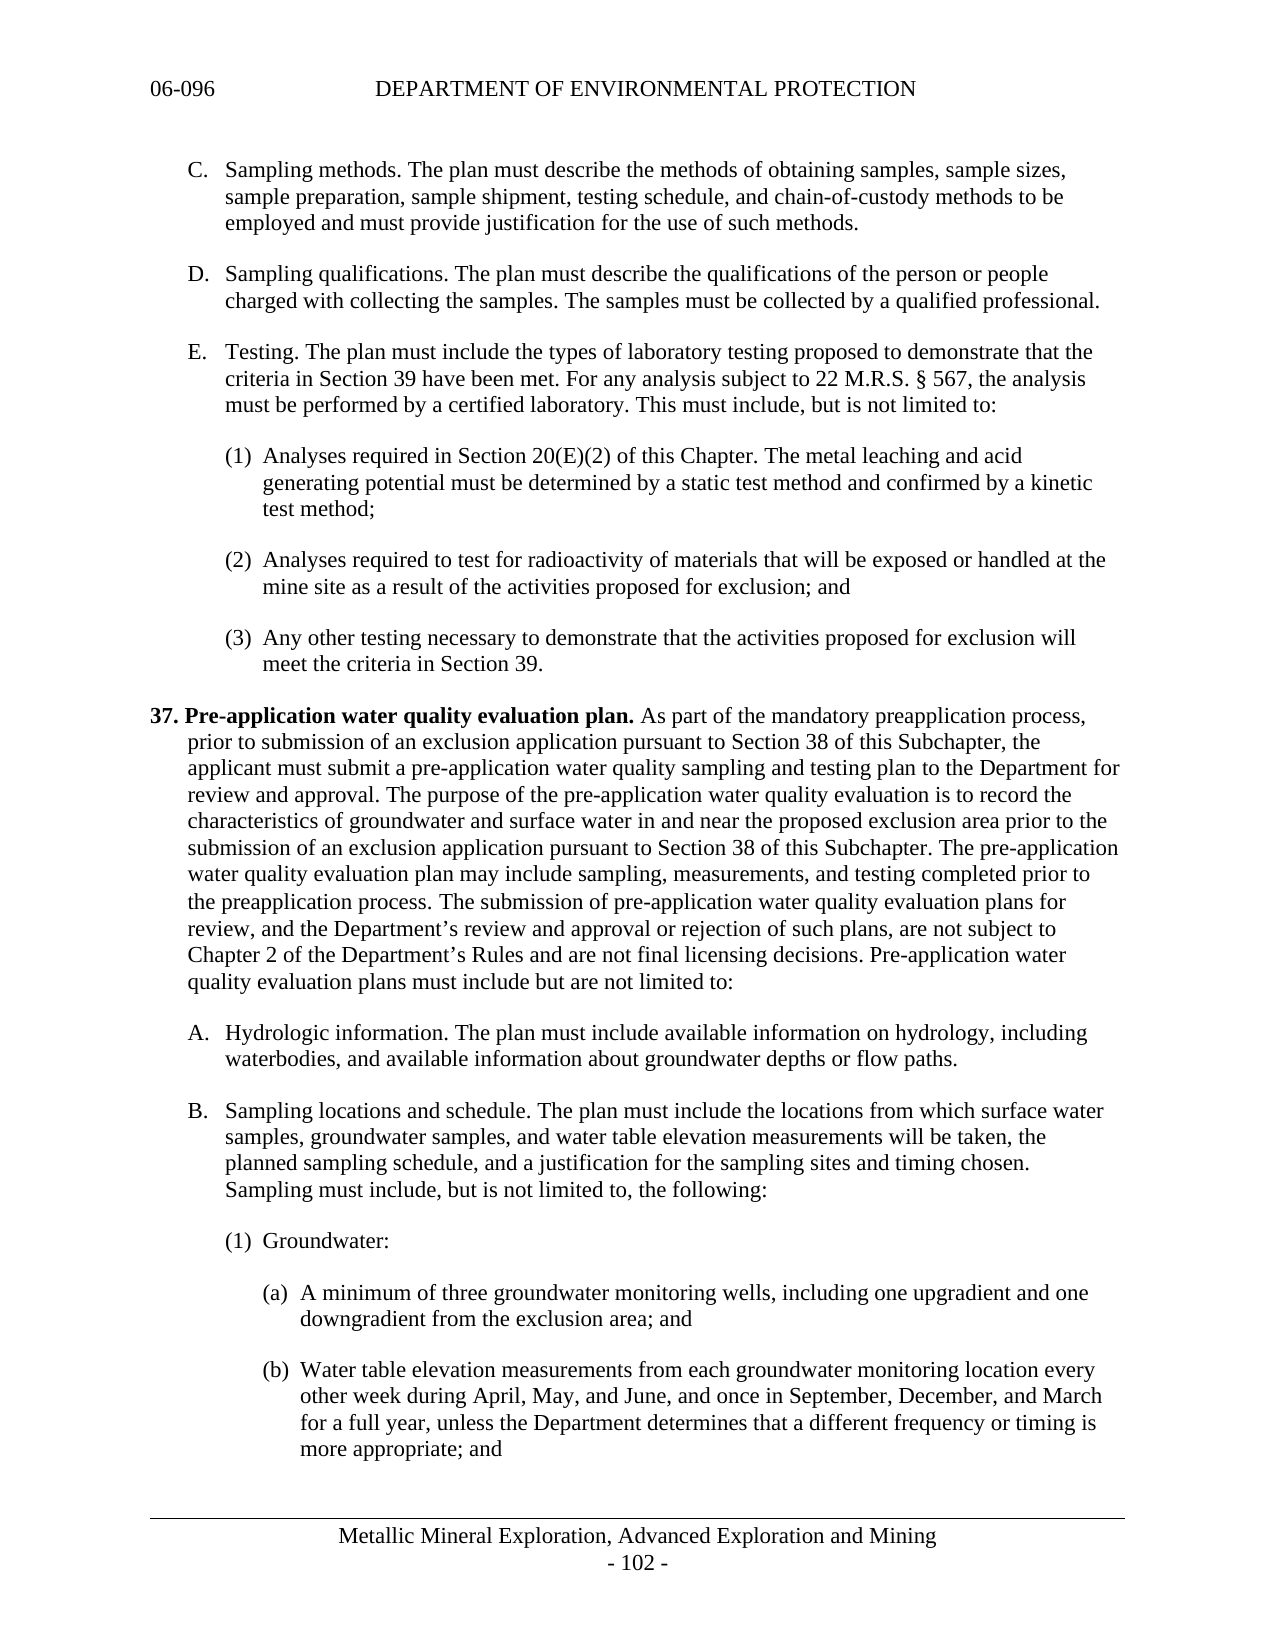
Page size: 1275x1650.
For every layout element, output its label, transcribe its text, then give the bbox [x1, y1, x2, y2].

list Hydrologic information. The plan must include available information on hydrology, including waterbodies, and available information about groundwater depths or flow paths. [187, 1019, 1125, 1072]
list Analyses required to test for radioactivity of materials that will be exposed or handled at the mine site as a result of the activities proposed for exclusion; and [225, 546, 1125, 599]
list Water table elevation measurements from each groundwater monitoring location every other week during April, May, and June, and once in September, December, and March for a full year, unless the Department determines that a different frequency or timing is more appropriate; and [262, 1356, 1125, 1462]
text 37. Pre-application water quality evaluation plan. As part of the mandatory preapplication process, prior to submission of an exclusion application pursuant to Section 38 of this Subchapter, the applicant must submit a pre-application water quality sampling and testing plan to the Department for review and approval. The purpose of the pre-application water quality evaluation is to record the characteristics of groundwater and surface water in and near the proposed exclusion area prior to the submission of an exclusion application pursuant to Section 38 of this Subchapter. The pre-application water quality evaluation plan may include sampling, measurements, and testing completed prior to the preapplication process. The submission of pre-application water quality evaluation plans for review, and the Department’s review and approval or rejection of such plans, are not subject to Chapter 2 of the Department’s Rules and are not final licensing decisions. Pre-application water quality evaluation plans must include but are not limited to: [150, 702, 1125, 994]
list Sampling qualifications. The plan must describe the qualifications of the person or people charged with collecting the samples. The samples must be collected by a qualified professional. [187, 261, 1125, 313]
list Sampling locations and schedule. The plan must include the locations from which surface water samples, groundwater samples, and water table elevation measurements will be taken, the planned sampling schedule, and a justification for the sampling sites and timing chosen. Sampling must include, but is not limited to, the following: [187, 1097, 1125, 1202]
list Sampling methods. The plan must describe the methods of obtaining samples, sample sizes, sample preparation, sample shipment, testing schedule, and chain-of-custody methods to be employed and must provide justification for the use of such methods. [187, 156, 1125, 236]
list Groundwater: [225, 1227, 1125, 1253]
list Testing. The plan must include the types of laboratory testing proposed to demonstrate that the criteria in Section 39 have been met. For any analysis subject to 22 M.R.S. § 567, the analysis must be performed by a certified laboratory. This must include, but is not limited to: [187, 338, 1125, 417]
list Any other testing necessary to demonstrate that the activities proposed for exclusion will meet the criteria in Section 39. [225, 624, 1125, 677]
list A minimum of three groundwater monitoring wells, including one upgradient and one downgradient from the exclusion area; and [262, 1278, 1125, 1331]
list Analyses required in Section 20(E)(2) of this Chapter. The metal leaching and acid generating potential must be determined by a static test method and confirmed by a kinetic test method; [225, 442, 1125, 521]
